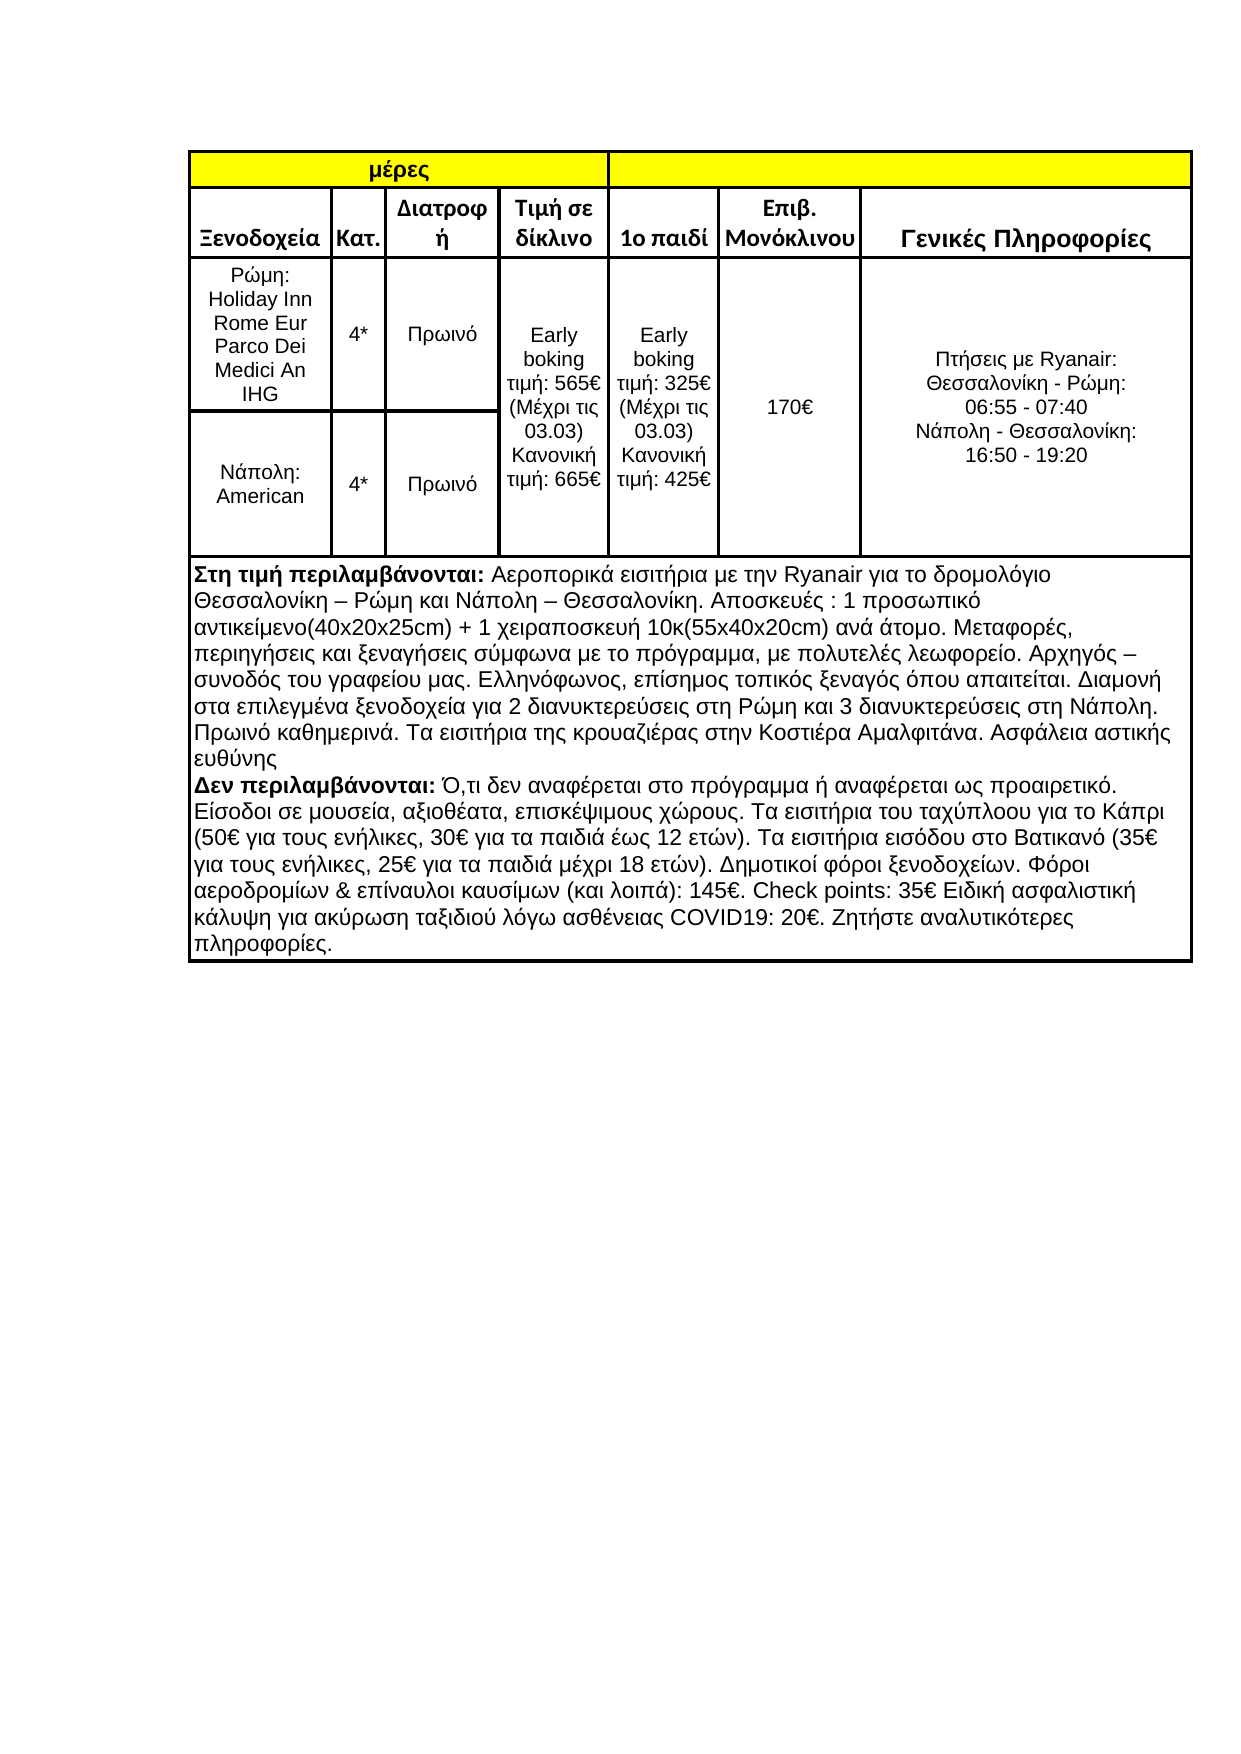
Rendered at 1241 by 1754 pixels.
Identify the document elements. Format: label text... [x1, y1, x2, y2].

table_cell Ξενοδοχεία [191, 189, 330, 256]
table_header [191, 153, 607, 186]
table_cell Ρώμη: Holiday Inn Rome Eur Parco Dei Medici An IHG [191, 259, 330, 409]
table_cell Early boking τιμή: 565€ (Μέχρι τις 03.03) Κανονική τιμή: 665€ [501, 259, 607, 554]
table_cell Πρωινό [387, 259, 497, 409]
table_cell 170€ [720, 259, 859, 554]
table_cell Early boking τιμή: 325€ (Μέχρι τις 03.03) Κανονική τιμή: 425€ [610, 259, 717, 554]
table_cell Στη τιμή περιλαμβάνονται: Αεροπορικά εισιτήρια με την Ryanair για το δρομολόγιο Θεσσαλονίκη – Ρώμη και Νάπολη – Θεσσαλονίκη. Αποσκευές : 1 προσωπικό αντικείμενο(40x20x25cm) + 1 χειραποσκευή 10κ(55x40x20cm) ανά άτομο. Μεταφορές, περιηγήσεις και ξεναγήσεις σύμφωνα με το πρόγραμμα, με πολυτελές λεωφορείο. Αρχηγός – συνοδός του γραφείου μας. Ελληνόφωνος, επίσημος τοπικός ξεναγός όπου απαιτείται. Διαμονή στα επιλεγμένα ξενοδοχεία για 2 διανυκτερεύσεις στη Ρώμη και 3 διανυκτερεύσεις στη Νάπολη. Πρωινό καθημερινά. Τα εισιτήρια της κρουαζιέρας στην Κοστιέρα Αμαλφιτάνα. Ασφάλεια αστικής ευθύνης Δεν περιλαμβάνονται: Ό,τι δεν αναφέρεται στο πρόγραμμα ή αναφέρεται ως προαιρετικό. Είσοδοι σε μουσεία, αξιοθέατα, επισκέψιμους χώρους. Τα εισιτήρια του ταχύπλοου για το Κάπρι (50€ για τους ενήλικες, 30€ για τα παιδιά έως 12 ετών). Τα εισιτήρια εισόδου στο Βατικανό (35€ για τους ενήλικες, 25€ για τα παιδιά μέχρι 18 ετών). Δημοτικοί φόροι ξενοδοχείων. Φόροι αεροδρομίων & επίναυλοι καυσίμων (και λοιπά): 145€. Check points: 35€ Ειδική ασφαλιστική κάλυψη για ακύρωση ταξιδιού λόγω ασθένειας COVID19: 20€. Ζητήστε αναλυτικότερες πληροφορίες. [191, 558, 1190, 959]
table_cell Γενικές Πληροφορίες [862, 189, 1190, 256]
table_cell Πτήσεις με Ryanair: Θεσσαλονίκη - Ρώμη: 06:55 - 07:40 Νάπολη - Θεσσαλονίκη: 16:50 - 19:20 [862, 259, 1190, 554]
table_cell Τιμή σε δίκλινο [501, 189, 607, 256]
table_cell Νάπολη: American [191, 413, 330, 554]
table_cell 4* [333, 259, 384, 409]
table_cell Πρωινό [387, 413, 497, 554]
table_cell Διατροφή [387, 189, 497, 256]
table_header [610, 153, 1190, 186]
table_cell 4* [333, 413, 384, 554]
table_cell 1ο παιδί [610, 189, 717, 256]
table_cell Κατ. [333, 189, 384, 256]
table_cell Επιβ. Μονόκλινου [720, 189, 859, 256]
